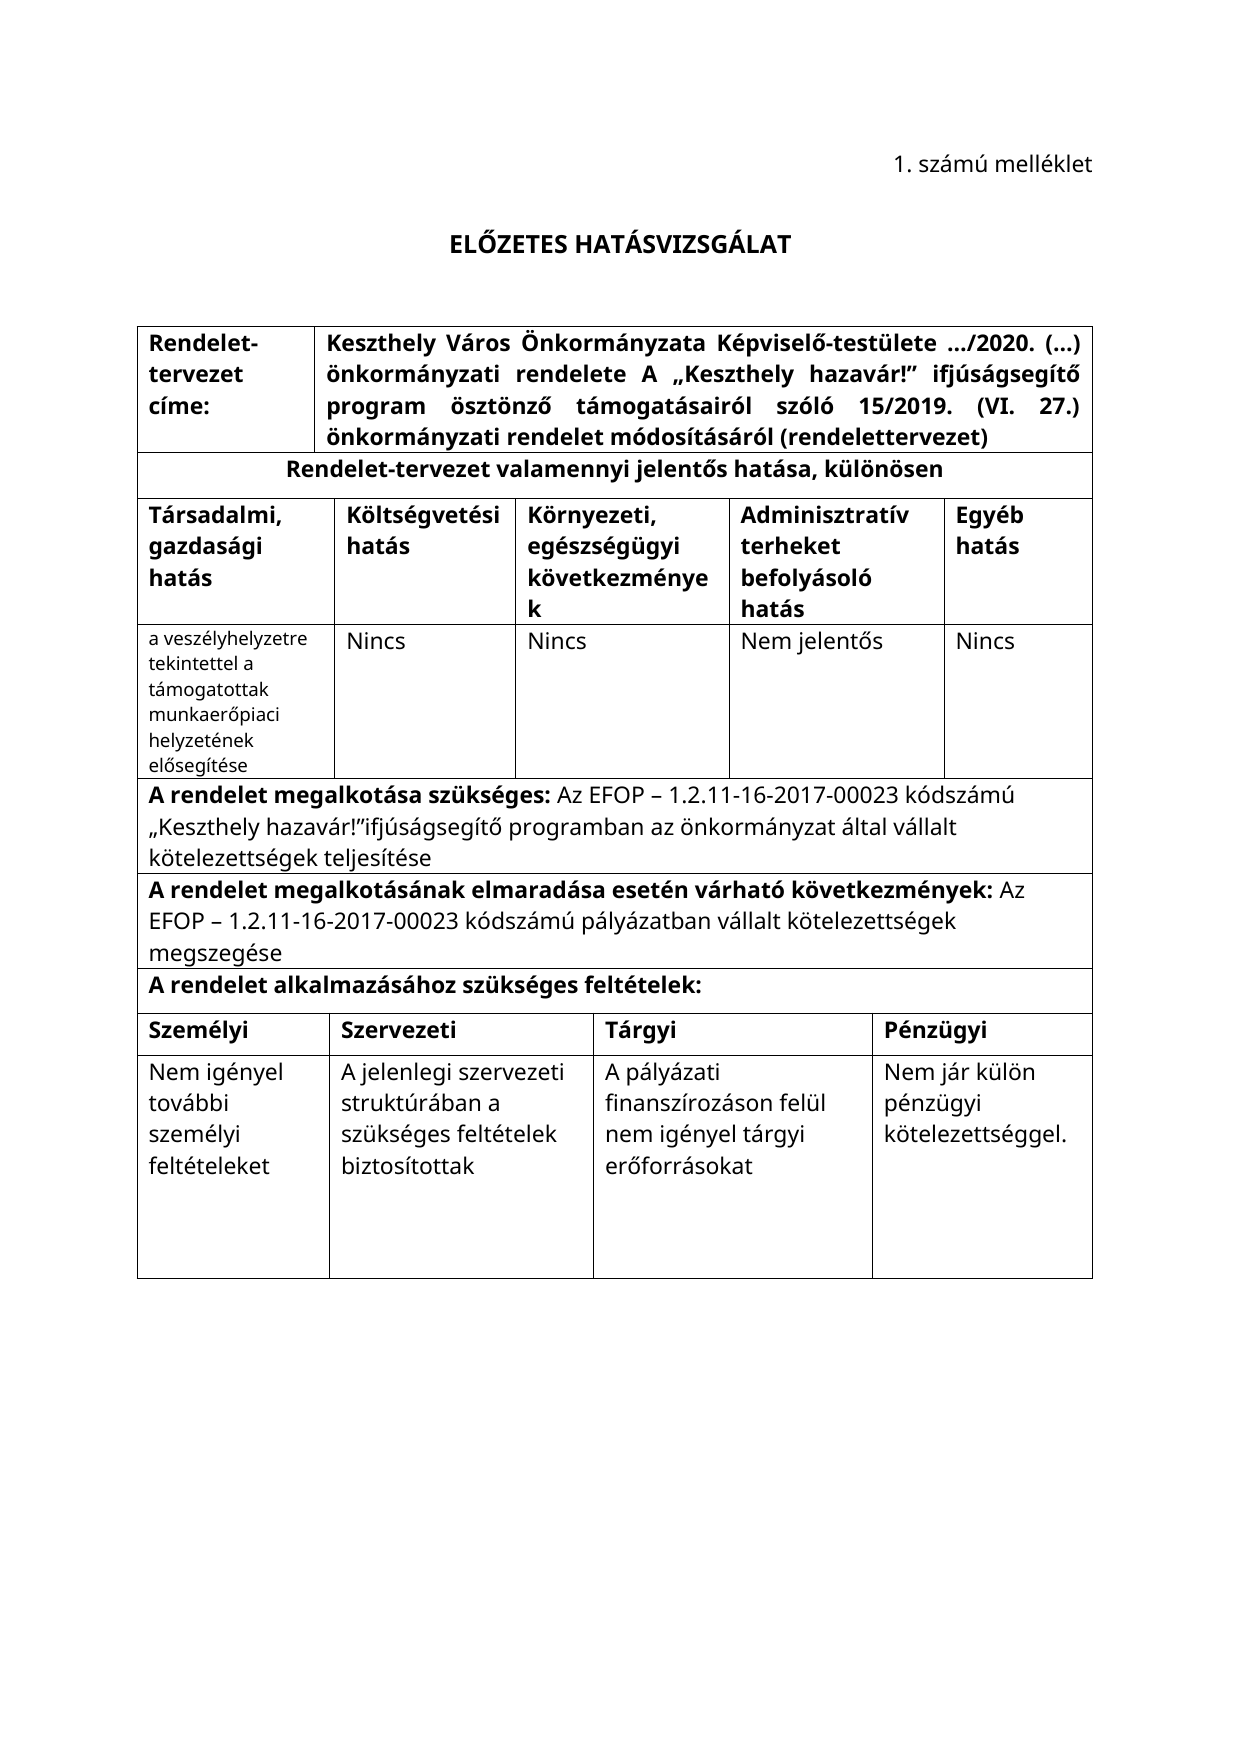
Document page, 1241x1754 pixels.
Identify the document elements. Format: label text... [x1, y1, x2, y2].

text 1. számú melléklet [148, 148, 1093, 179]
table_cell A rendelet megalkotásának elmaradása esetén várható következmények: Az EFOP – 1.2.11-16-2017-00023 kódszámú pályázatban vállalt kötelezettségek megszegése [138, 874, 1092, 968]
table_cell Nincs [945, 625, 1092, 778]
table_header Rendelet-tervezet címe: [138, 327, 314, 452]
table_cell A jelenlegi szervezeti struktúrában a szükséges feltételek biztosítottak [330, 1056, 593, 1278]
table_cell Személyi [138, 1014, 329, 1055]
table_cell Egyéb hatás [945, 499, 1092, 624]
table_cell Szervezeti [330, 1014, 593, 1055]
table_cell Társadalmi, gazdasági hatás [138, 499, 334, 624]
table_cell Tárgyi [594, 1014, 872, 1055]
table_cell A pályázati finanszírozáson felül nem igényel tárgyi erőforrásokat [594, 1056, 872, 1278]
table_cell Pénzügyi [873, 1014, 1092, 1055]
table_cell Adminisztratív terheket befolyásoló hatás [730, 499, 944, 624]
text ELŐZETES HATÁSVIZSGÁLAT [148, 227, 1093, 261]
table_cell a veszélyhelyzetre tekintettel a támogatottak munkaerőpiaci helyzetének elősegítése [138, 625, 334, 778]
table_cell A rendelet megalkotása szükséges: Az EFOP – 1.2.11-16-2017-00023 kódszámú „Keszthely hazavár!”ifjúságsegítő programban az önkormányzat által vállalt kötelezettségek teljesítése [138, 779, 1092, 873]
table_cell A rendelet alkalmazásához szükséges feltételek: [138, 969, 1092, 1013]
table_cell Nem jár külön pénzügyi kötelezettséggel. [873, 1056, 1092, 1278]
table_cell Nincs [516, 625, 729, 778]
table_cell Költségvetési hatás [335, 499, 515, 624]
table_cell Környezeti, egészségügyi következmények [516, 499, 729, 624]
table_cell Nem igényel további személyi feltételeket [138, 1056, 329, 1278]
table_cell Rendelet-tervezet valamennyi jelentős hatása, különösen [138, 453, 1092, 498]
table_cell Nem jelentős [730, 625, 944, 778]
table_cell Nincs [335, 625, 515, 778]
table_header Keszthely Város Önkormányzata Képviselő-testülete …/2020. (…) önkormányzati rendelete A „Keszthely hazavár!” ifjúságsegítő program ösztönző támogatásairól szóló 15/2019. (VI. 27.) önkormányzati rendelet módosításáról (rendelettervezet) [315, 327, 1092, 452]
